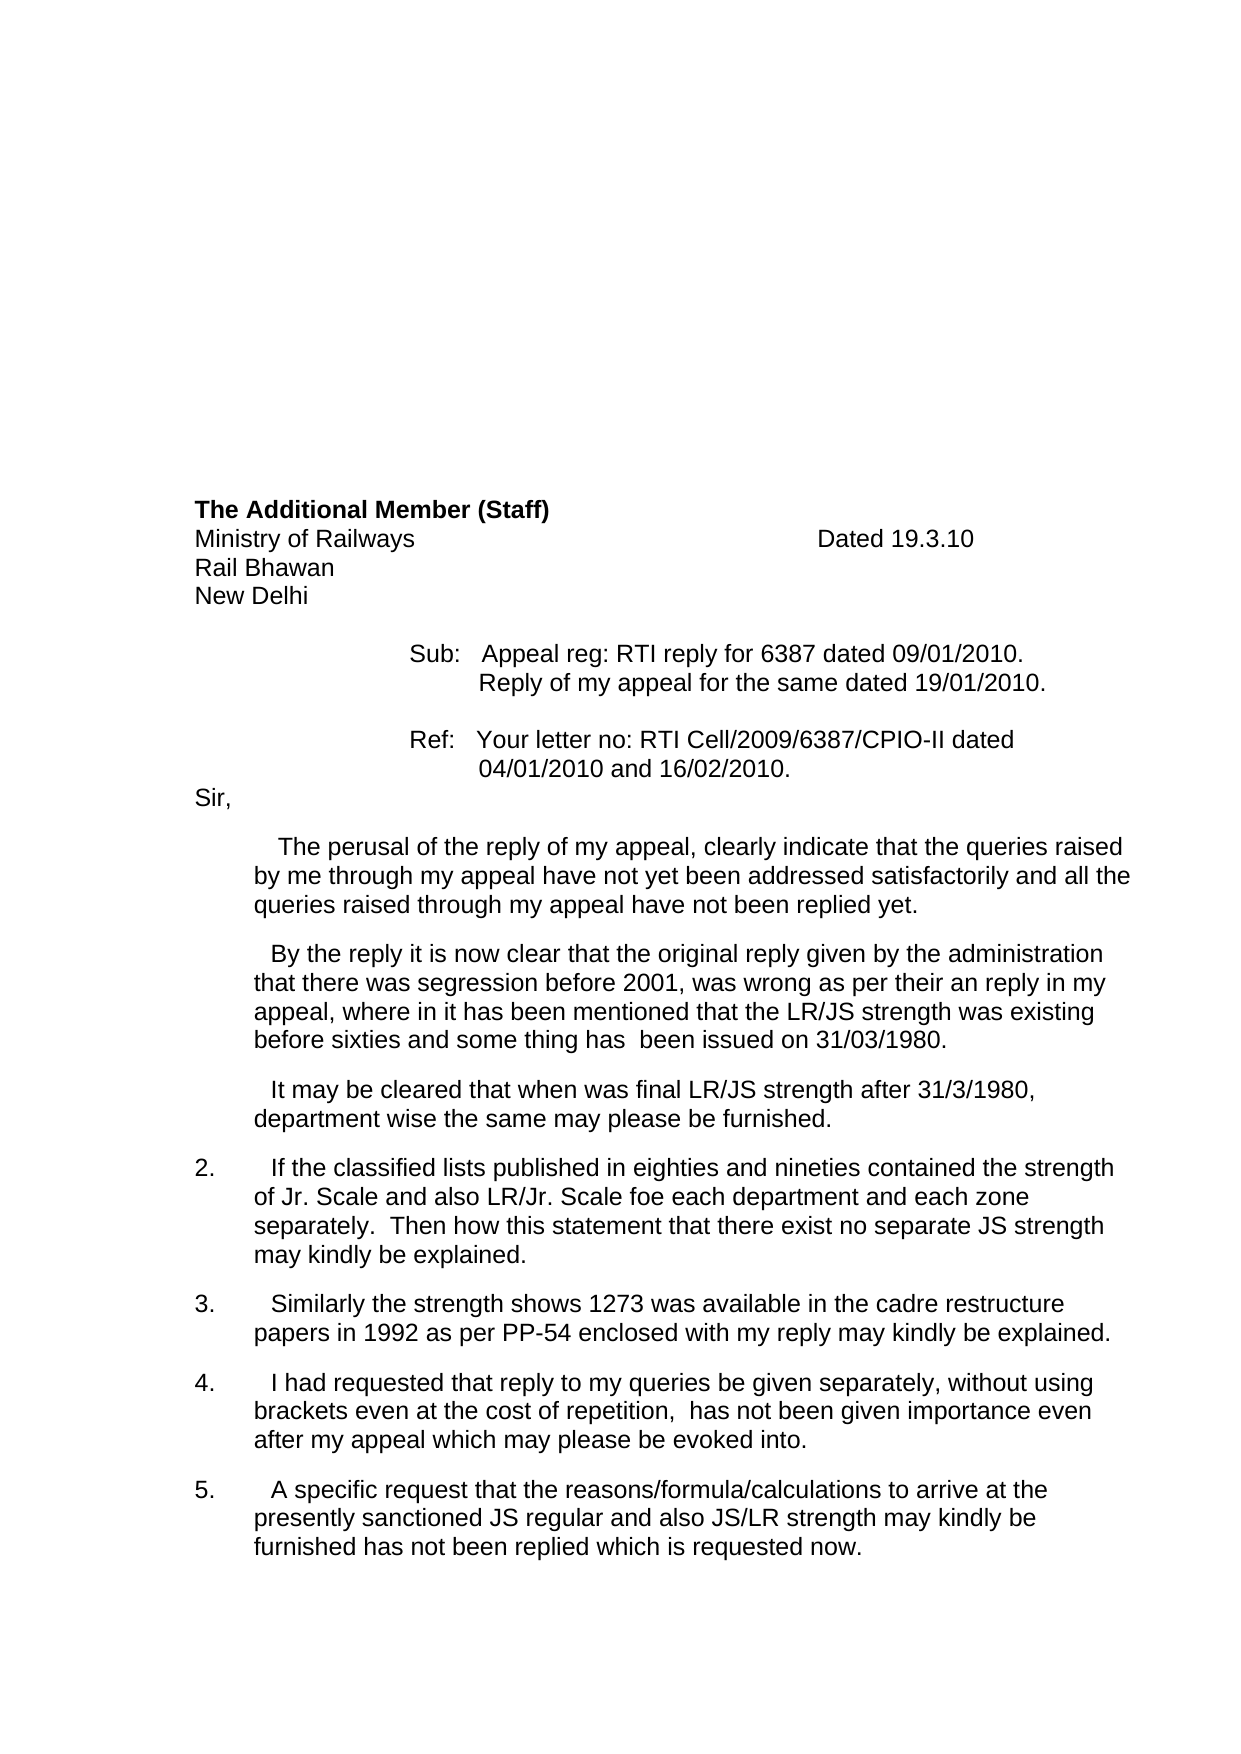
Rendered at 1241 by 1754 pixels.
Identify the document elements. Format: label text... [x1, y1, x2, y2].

text The Additional Member (Staff) [194, 495, 1139, 524]
text 4. I had requested that reply to my queries be given separately, without using brackets even at the cost of repetition, has not been given importance even after my appeal which may please be evoked into. [194, 1367, 1139, 1454]
text Sir, [194, 782, 1139, 811]
text 3. Similarly the strength shows 1273 was available in the cadre restructure papers in 1992 as per PP-54 enclosed with my reply may kindly be explained. [194, 1289, 1139, 1347]
text 5. A specific request that the reasons/formula/calculations to arrive at the presently sanctioned JS regular and also JS/LR strength may kindly be furnished has not been replied which is requested now. [194, 1474, 1139, 1561]
text Rail Bhawan [194, 552, 1139, 581]
text Ministry of Railways Dated 19.3.10 [194, 524, 1139, 552]
text New Delhi [194, 581, 1139, 610]
text Ref: Your letter no: RTI Cell/2009/6387/CPIO-II dated [194, 725, 1139, 754]
text 2. If the classified lists published in eighties and nineties contained the strength of Jr. Scale and also LR/Jr. Scale foe each department and each zone separately. Then how this statement that there exist no separate JS strength may kindly be explained. [194, 1153, 1139, 1268]
text Reply of my appeal for the same dated 19/01/2010. [194, 667, 1139, 696]
text By the reply it is now clear that the original reply given by the administration that there was segression before 2001, was wrong as per their an reply in my appeal, where in it has been mentioned that the LR/JS strength was existing before sixties and some thing has been issued on 31/03/1980. [194, 939, 1139, 1054]
text The perusal of the reply of my appeal, clearly indicate that the queries raised by me through my appeal have not yet been addressed satisfactorily and all the queries raised through my appeal have not been replied yet. [194, 832, 1139, 918]
text It may be cleared that when was final LR/JS strength after 31/3/1980, department wise the same may please be furnished. [194, 1075, 1139, 1132]
text 04/01/2010 and 16/02/2010. [194, 754, 1139, 782]
text Sub: Appeal reg: RTI reply for 6387 dated 09/01/2010. [194, 639, 1139, 667]
